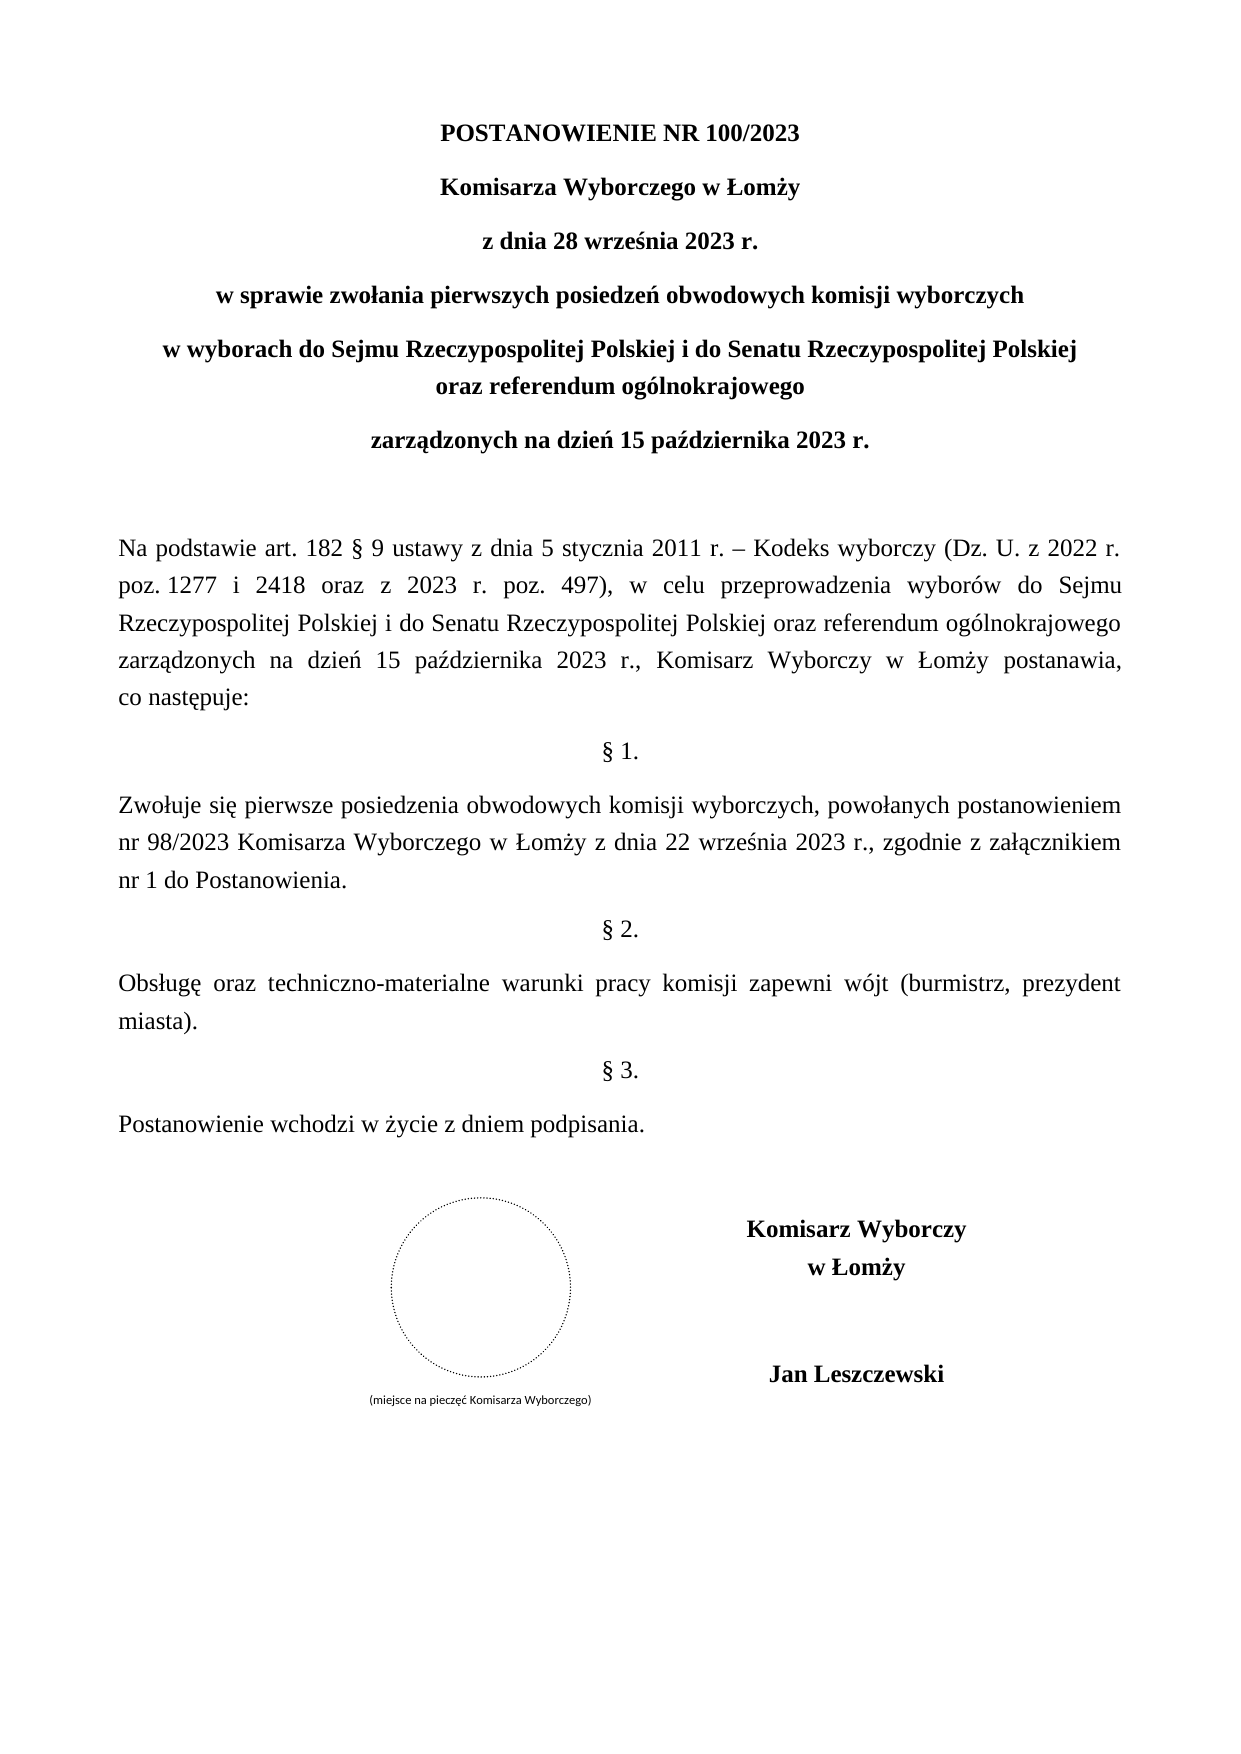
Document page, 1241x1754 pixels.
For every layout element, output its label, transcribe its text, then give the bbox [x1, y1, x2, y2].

text Postanowienie wchodzi w życie z dniem podpisania. [118, 1109, 1122, 1138]
text zarządzonych na dzień 15 października 2023 r. [118, 425, 1122, 454]
text Zwołuje się pierwsze posiedzenia obwodowych komisji wyborczych, powołanych postanowieniem nr 98/2023 Komisarza Wyborczego w Łomży z dnia 22 września 2023 r., zgodnie z załącznikiem nr 1 do Postanowienia. [118, 790, 1122, 893]
text Na podstawie art. 182 § 9 ustawy z dnia 5 stycznia 2011 r. – Kodeks wyborczy (Dz. U. z 2022 r. poz. 1277 i 2418 oraz z 2023 r. poz. 497), w celu przeprowadzenia wyborów do Sejmu Rzeczypospolitej Polskiej i do Senatu Rzeczypospolitej Polskiej oraz referendum ogólnokrajowego zarządzonych na dzień 15 października 2023 r., Komisarz Wyborczy w Łomży postanawia, co następuje: [118, 533, 1122, 711]
text POSTANOWIENIE NR 100/2023 [118, 118, 1122, 147]
text Obsługę oraz techniczno-materialne warunki pracy komisji zapewni wójt (burmistrz, prezydent miasta). [118, 968, 1122, 1034]
text § 1. [118, 736, 1122, 765]
text § 3. [118, 1056, 1122, 1084]
text w wyborach do Sejmu Rzeczypospolitej Polskiej i do Senatu Rzeczypospolitej Polskiej oraz referendum ogólnokrajowego [118, 334, 1122, 400]
text Komisarza Wyborczego w Łomży [118, 172, 1122, 201]
text Komisarz Wyborczy w Łomży [591, 1214, 1122, 1280]
text § 2. [118, 914, 1122, 943]
text w sprawie zwołania pierwszych posiedzeń obwodowych komisji wyborczych [118, 280, 1122, 309]
text z dnia 28 września 2023 r. [118, 226, 1122, 255]
text Jan Leszczewski [591, 1359, 1122, 1388]
